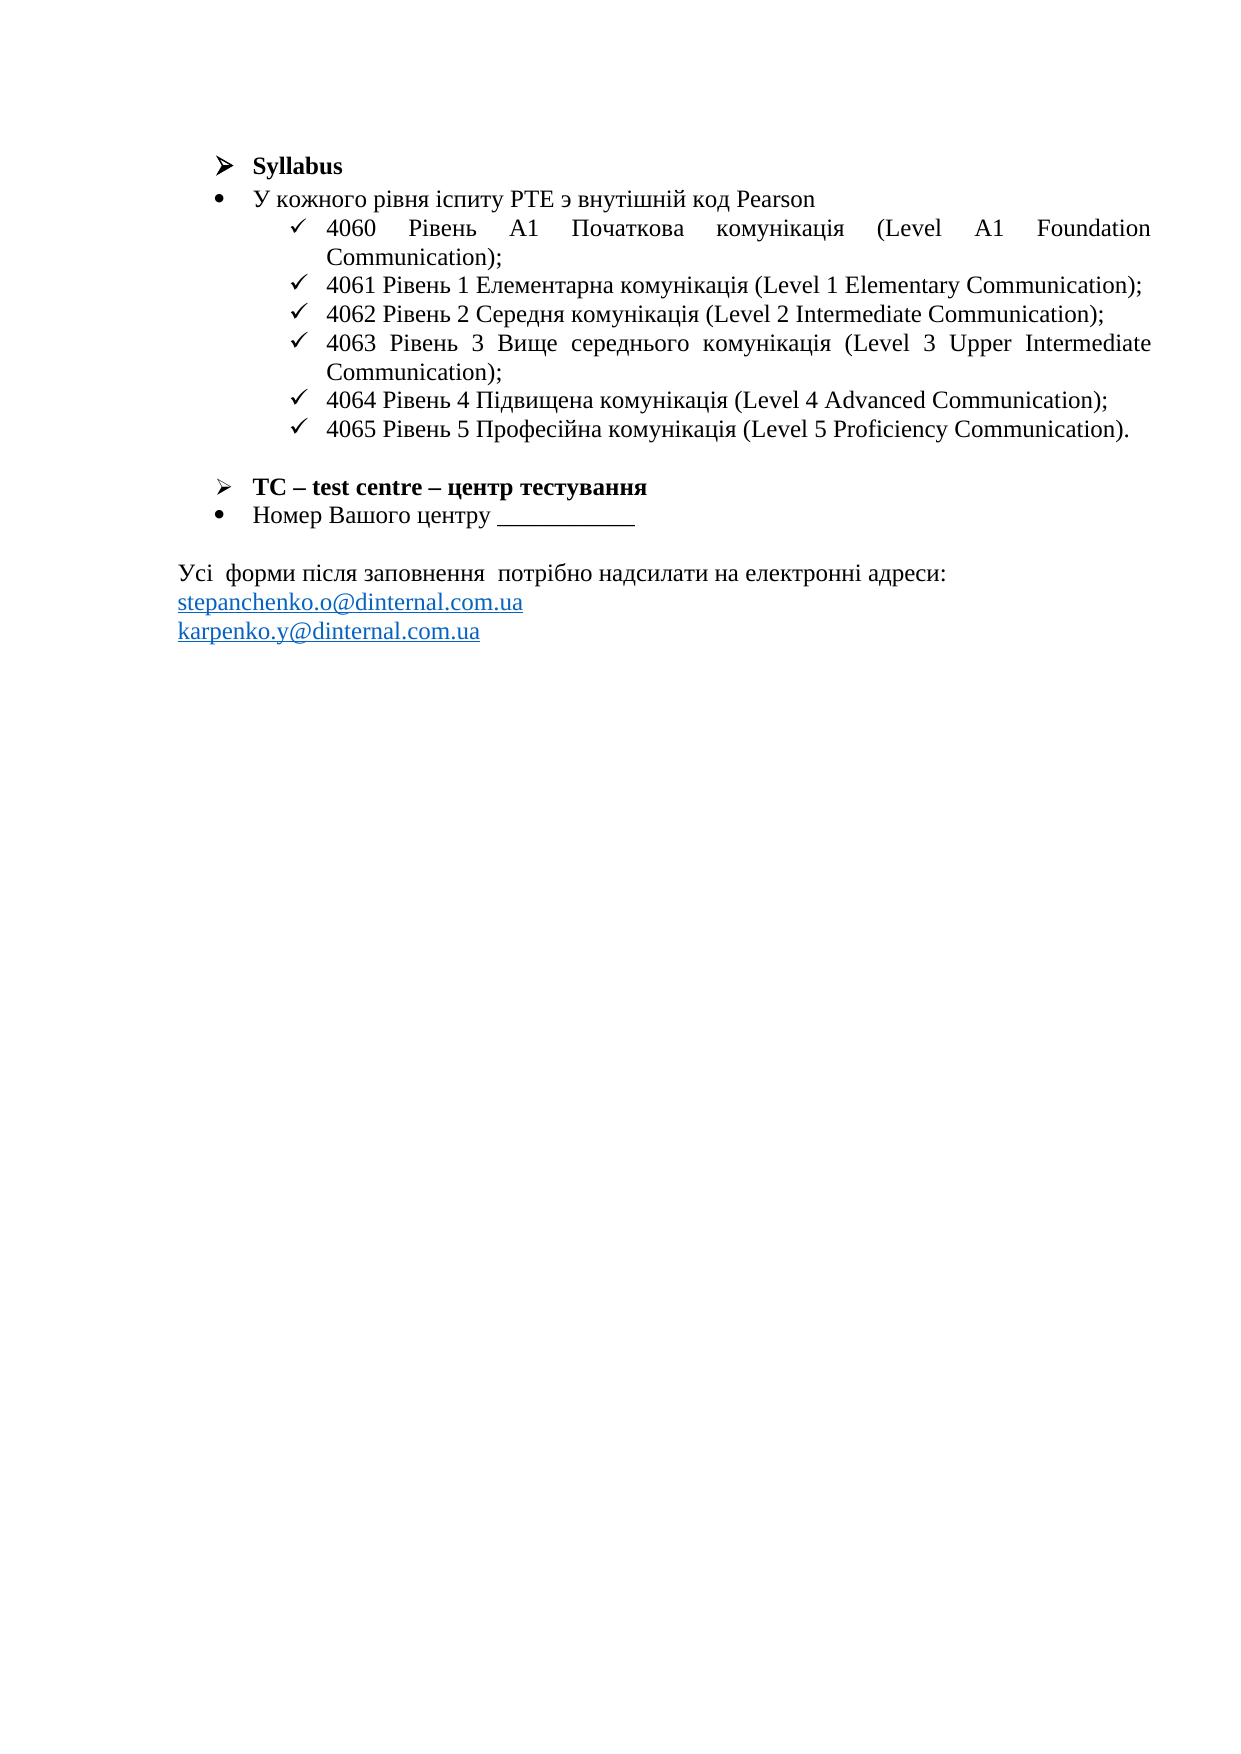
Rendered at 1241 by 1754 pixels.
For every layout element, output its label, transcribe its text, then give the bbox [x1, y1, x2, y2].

list У кожного рівня іспиту PTE э внутішній код Pearson [215, 184, 1152, 213]
list 4062 Рівень 2 Середня комунікація (Level 2 Intermediate Communication); [288, 299, 1152, 328]
list 4063 Рівень 3 Вище середнього комунікація (Level 3 Upper Intermediate Communication); [288, 328, 1152, 385]
list 4065 Рівень 5 Професійна комунікація (Level 5 Proficiency Communication). [288, 414, 1152, 443]
list 4060 Рівень А1 Початкова комунікація (Level A1 Foundation Communication); [288, 213, 1152, 270]
list Syllabus [215, 151, 1152, 180]
text Усі форми після заповнення потрібно надсилати на електронні адреси: stepanchenko.o@dinternal.com.ua [177, 558, 1152, 616]
list 4061 Рівень 1 Елементарна комунікація (Level 1 Elementary Communication); [288, 270, 1152, 299]
text karpenko.y@dinternal.com.ua [177, 616, 1152, 644]
list Номер Вашого центру ___________ [215, 500, 1152, 529]
list TC – test centre – центр тестування [215, 472, 1152, 500]
list 4064 Рівень 4 Підвищена комунікація (Level 4 Advanced Communication); [288, 385, 1152, 414]
